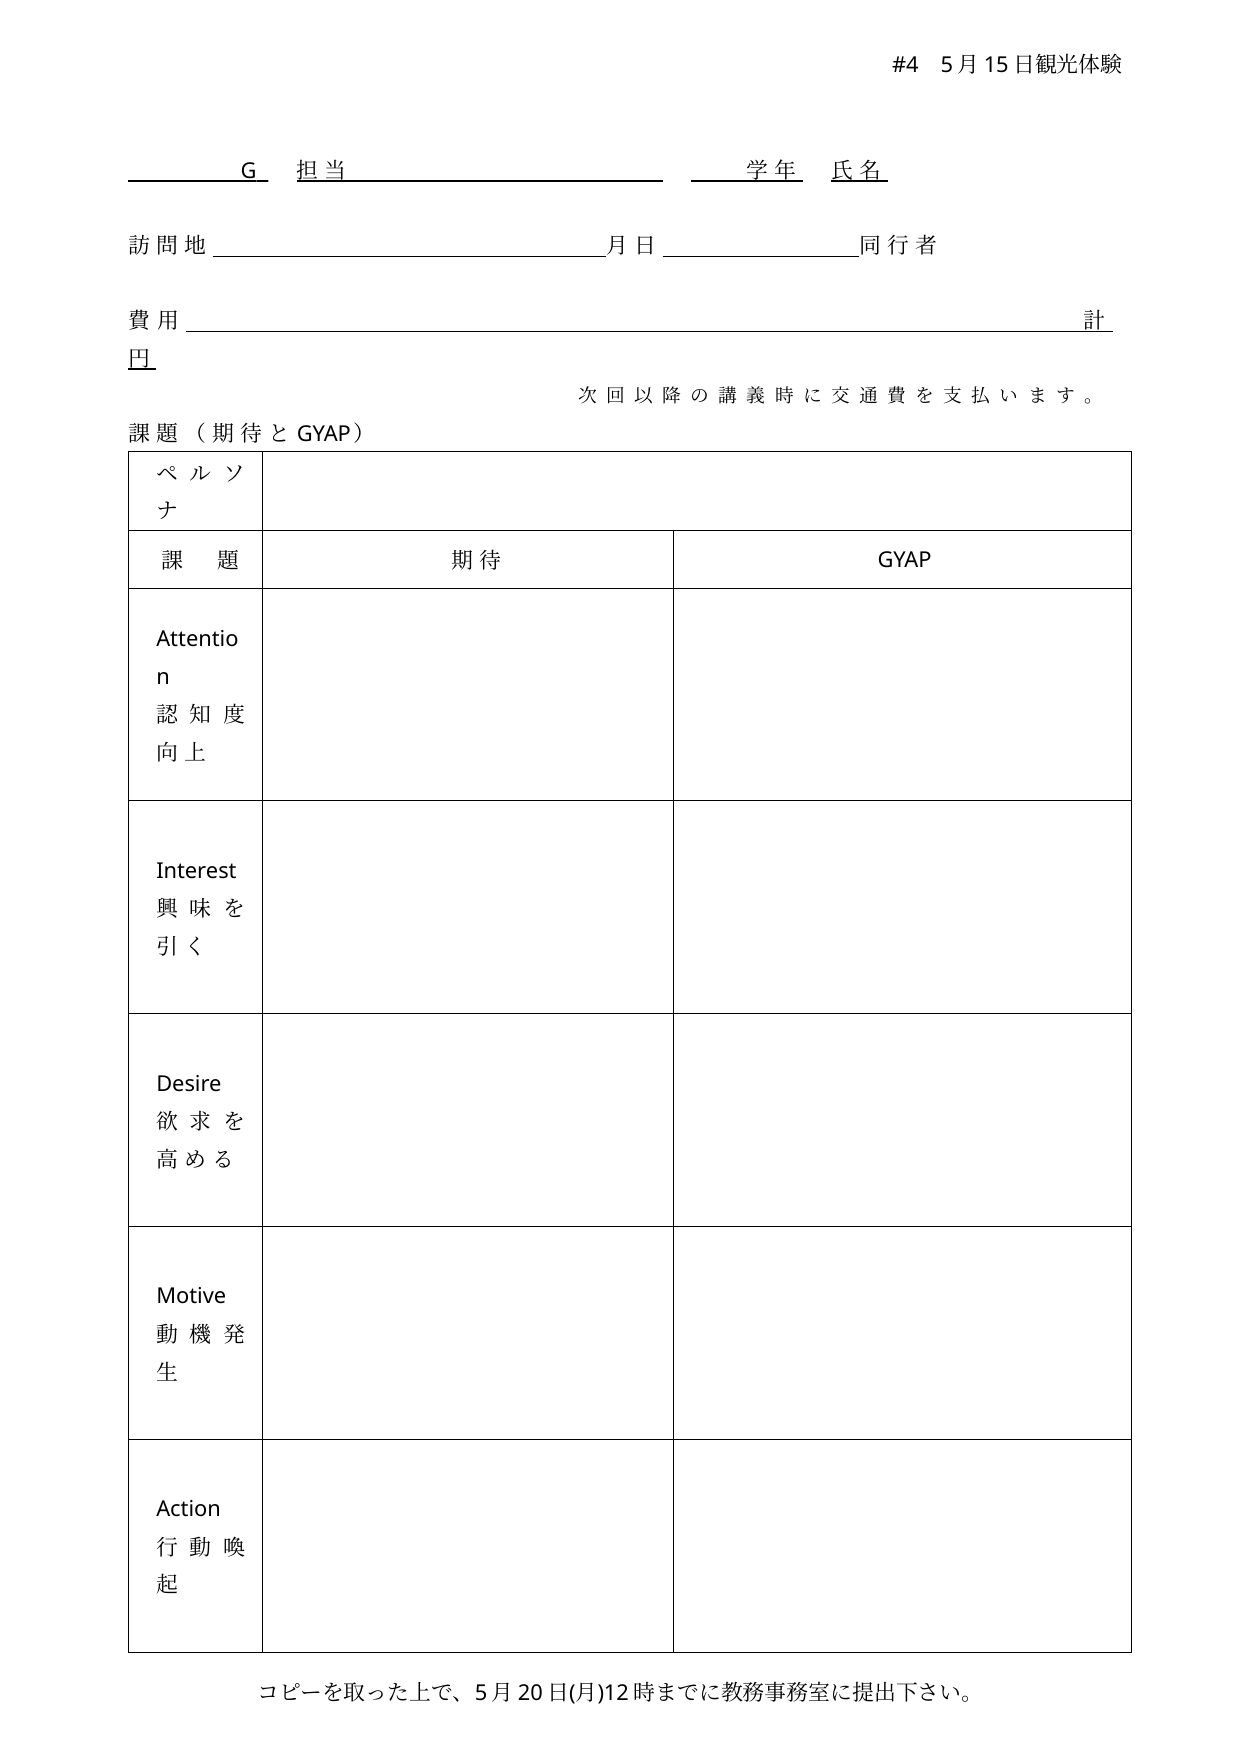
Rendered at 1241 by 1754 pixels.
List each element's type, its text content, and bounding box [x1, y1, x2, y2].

table_header [263, 452, 1131, 529]
table_cell [674, 589, 1131, 800]
text G 担当 学年 氏名 [128, 151, 1112, 188]
table_cell [674, 801, 1131, 1013]
table_cell Desire 欲求を高める [129, 1014, 262, 1226]
table_cell [674, 1014, 1131, 1226]
text 次回以降の講義時に交通費を支払います。 [128, 376, 1112, 413]
table_cell [263, 589, 673, 800]
table_cell 期待 [263, 531, 673, 588]
table_cell [674, 1440, 1131, 1652]
table_cell [263, 801, 673, 1013]
table_cell [263, 1014, 673, 1226]
text 訪問地 月日 同行者 [128, 226, 1112, 263]
table_header ペルソナ [129, 452, 262, 529]
table_cell Attention 認知度向上 [129, 589, 262, 800]
table_cell 課 題 [129, 531, 262, 588]
text 費用 計 円 [128, 301, 1112, 376]
text 課題（期待とGYAP） [128, 413, 1112, 451]
table_cell [263, 1227, 673, 1439]
table_cell GYAP [674, 531, 1131, 588]
table_cell [263, 1440, 673, 1652]
table_cell [674, 1227, 1131, 1439]
table_cell Motive 動機発生 [129, 1227, 262, 1439]
table_cell Action 行動喚起 [129, 1440, 262, 1652]
table_cell Interest 興味を引く [129, 801, 262, 1013]
